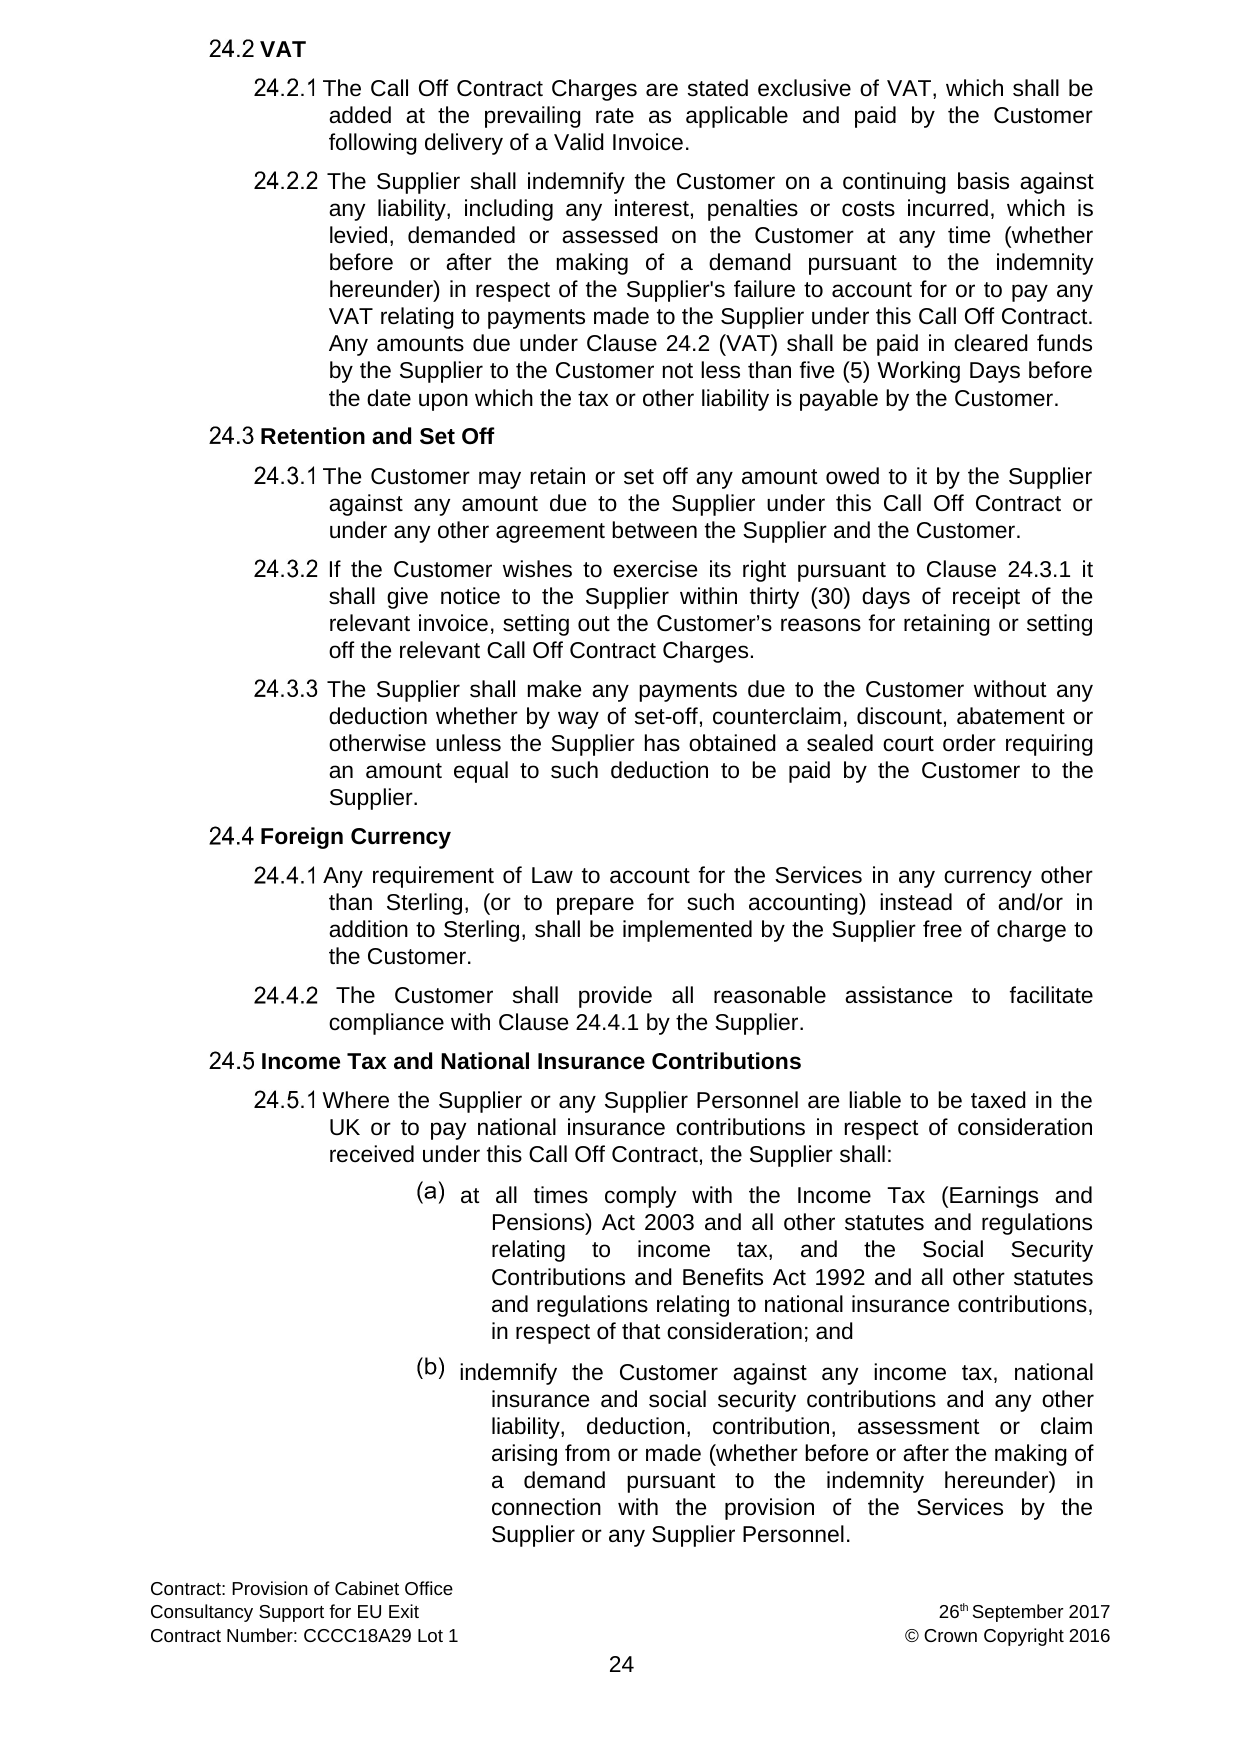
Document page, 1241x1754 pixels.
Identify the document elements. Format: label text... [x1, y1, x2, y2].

subtitle VAT [209, 36, 1093, 62]
picture [253, 1089, 315, 1109]
picture [208, 825, 254, 845]
picture [208, 425, 254, 445]
subtitle Foreign Currency [209, 823, 1093, 849]
picture [208, 1050, 255, 1070]
text indemnify the Customer against any income tax, national insurance and social security contributions and any other liability, deduction, contribution, assessment or claim arising from or made (whether before or after the making of a demand pursuant to the indemnity hereunder) in connection with the provision of the Services by the Supplier or any Supplier Personnel. [416, 1356, 1094, 1547]
text The Customer shall provide all reasonable assistance to facilitate compliance with Clause 24.4.1 by the Supplier. [253, 982, 1094, 1036]
text Any requirement of Law to account for the Services in any currency other than Sterling, (or to prepare for such accounting) instead of and/or in addition to Sterling, shall be implemented by the Supplier free of charge to the Customer. [253, 862, 1094, 970]
text The Supplier shall make any payments due to the Customer without any deduction whether by way of set-off, counterclaim, discount, abatement or otherwise unless the Supplier has obtained a sealed court order requiring an amount equal to such deduction to be paid by the Customer to the Supplier. [253, 676, 1094, 810]
picture [253, 171, 318, 190]
text The Call Off Contract Charges are stated exclusive of VAT, which shall be added at the prevailing rate as applicable and paid by the Customer following delivery of a Valid Invoice. [253, 75, 1094, 156]
picture [253, 865, 315, 884]
text The Customer may retain or set off any amount owed to it by the Supplier against any amount due to the Supplier under this Call Off Contract or under any other agreement between the Supplier and the Customer. [253, 463, 1094, 543]
picture [253, 558, 318, 578]
subtitle Retention and Set Off [209, 423, 1093, 450]
picture [253, 678, 318, 698]
picture [416, 1356, 445, 1380]
picture [208, 38, 254, 58]
subtitle Income Tax and National Insurance Contributions [209, 1048, 1093, 1074]
text If the Customer wishes to exercise its right pursuant to Clause 24.3.1 it shall give notice to the Supplier within thirty (30) days of receipt of the relevant invoice, setting out the Customer’s reasons for retaining or setting off the relevant Call Off Contract Charges. [253, 556, 1094, 663]
text The Supplier shall indemnify the Customer on a continuing basis against any liability, including any interest, penalties or costs incurred, which is levied, demanded or assessed on the Customer at any time (whether before or after the making of a demand pursuant to the indemnity hereunder) in respect of the Supplier's failure to account for or to pay any VAT relating to payments made to the Supplier under this Call Off Contract. Any amounts due under Clause 24.2 (VAT) shall be paid in cleared funds by the Supplier to the Customer not less than five (5) Working Days before the date upon which the tax or other liability is payable by the Customer. [253, 168, 1094, 411]
text at all times comply with the Income Tax (Earnings and Pensions) Act 2003 and all other statutes and regulations relating to income tax, and the Social Security Contributions and Benefits Act 1992 and all other statutes and regulations relating to national insurance contributions, in respect of that consideration; and [416, 1180, 1094, 1344]
picture [253, 985, 318, 1004]
text Where the Supplier or any Supplier Personnel are liable to be taxed in the UK or to pay national insurance contributions in respect of consideration received under this Call Off Contract, the Supplier shall: [253, 1087, 1094, 1168]
picture [416, 1180, 445, 1204]
picture [253, 78, 315, 97]
picture [253, 465, 315, 485]
